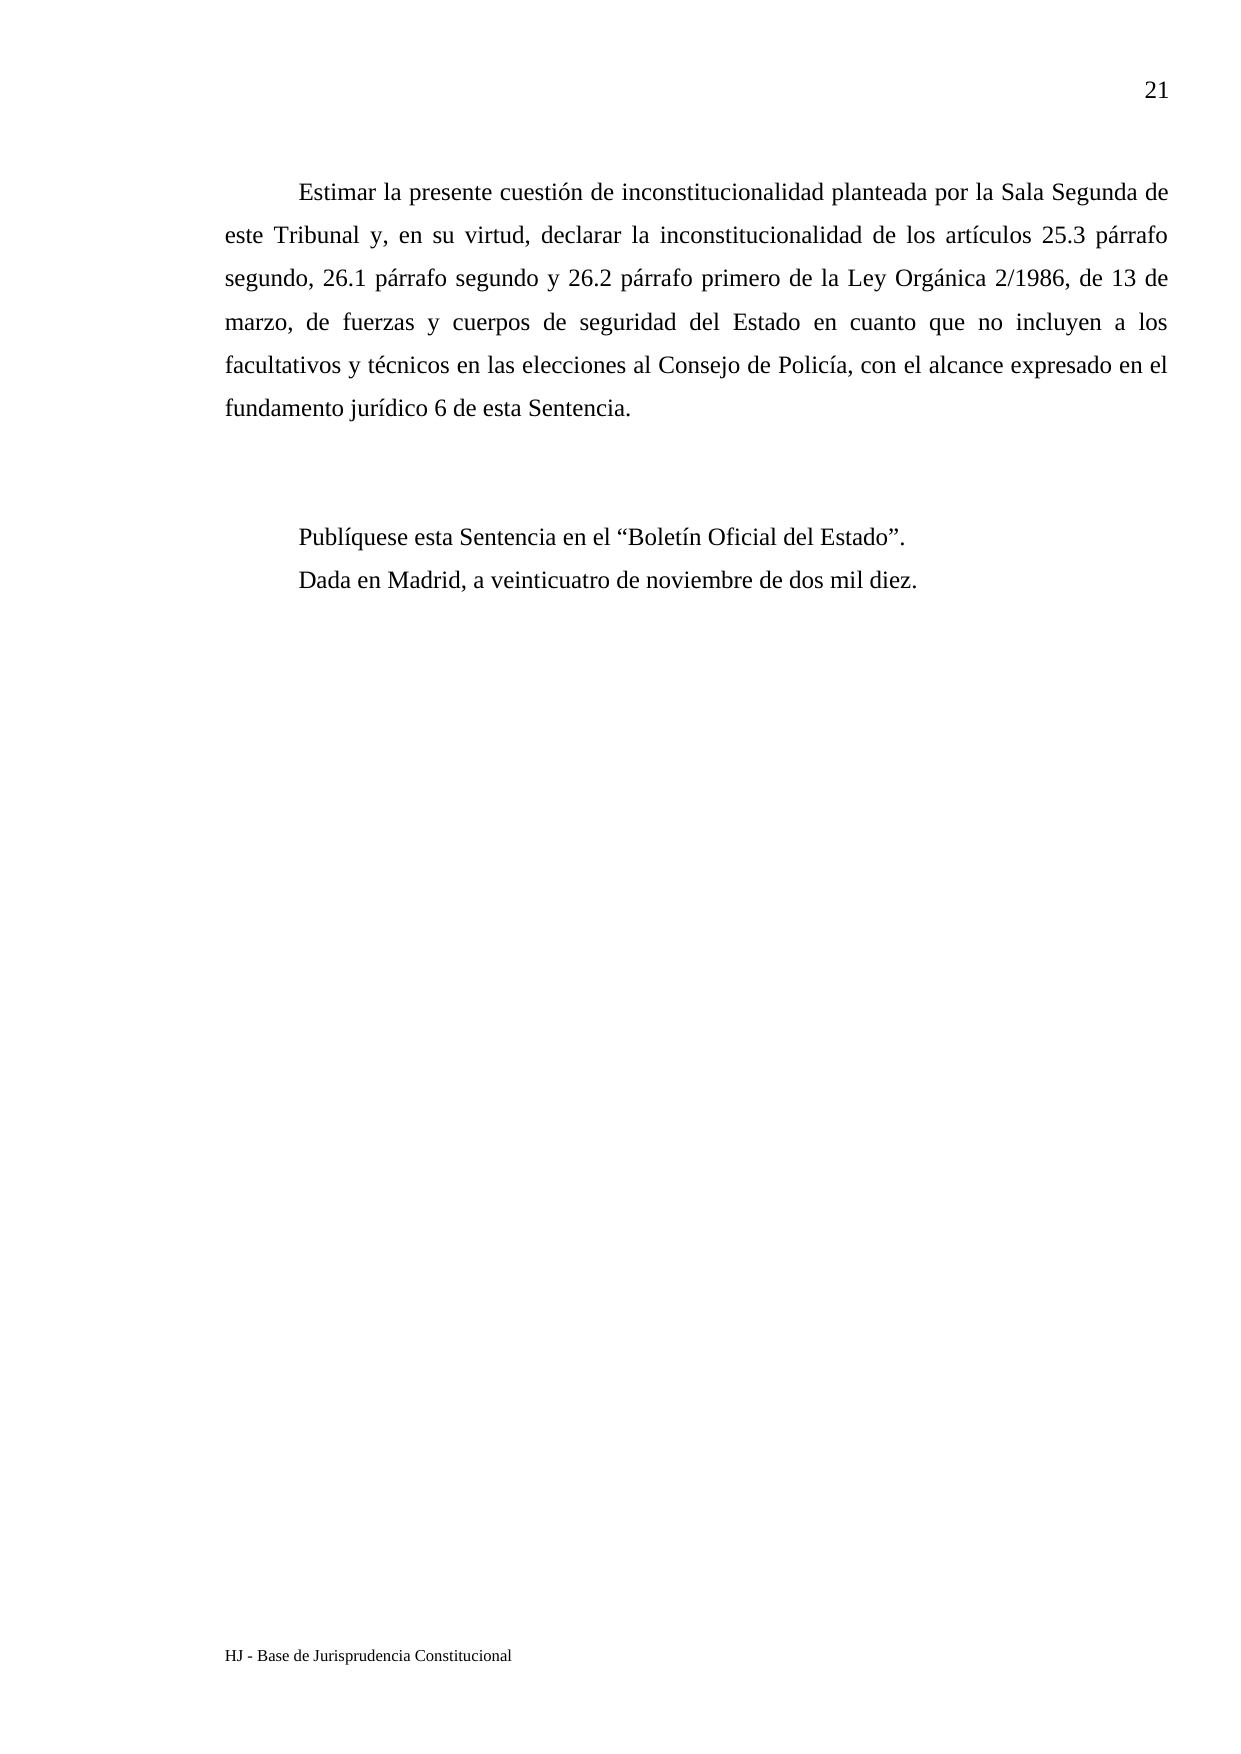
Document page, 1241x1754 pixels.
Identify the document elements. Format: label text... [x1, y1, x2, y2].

text Publíquese esta Sentencia en el “Boletín Oficial del Estado”. [224, 522, 1169, 551]
text Dada en Madrid, a veinticuatro de noviembre de dos mil diez. [224, 565, 1169, 594]
text Estimar la presente cuestión de inconstitucionalidad planteada por la Sala Segunda de este Tribunal y, en su virtud, declarar la inconstitucionalidad de los artículos 25.3 párrafo segundo, 26.1 párrafo segundo y 26.2 párrafo primero de la Ley Orgánica 2/1986, de 13 de marzo, de fuerzas y cuerpos de seguridad del Estado en cuanto que no incluyen a los facultativos y técnicos en las elecciones al Consejo de Policía, con el alcance expresado en el fundamento jurídico 6 de esta Sentencia. [224, 177, 1169, 422]
